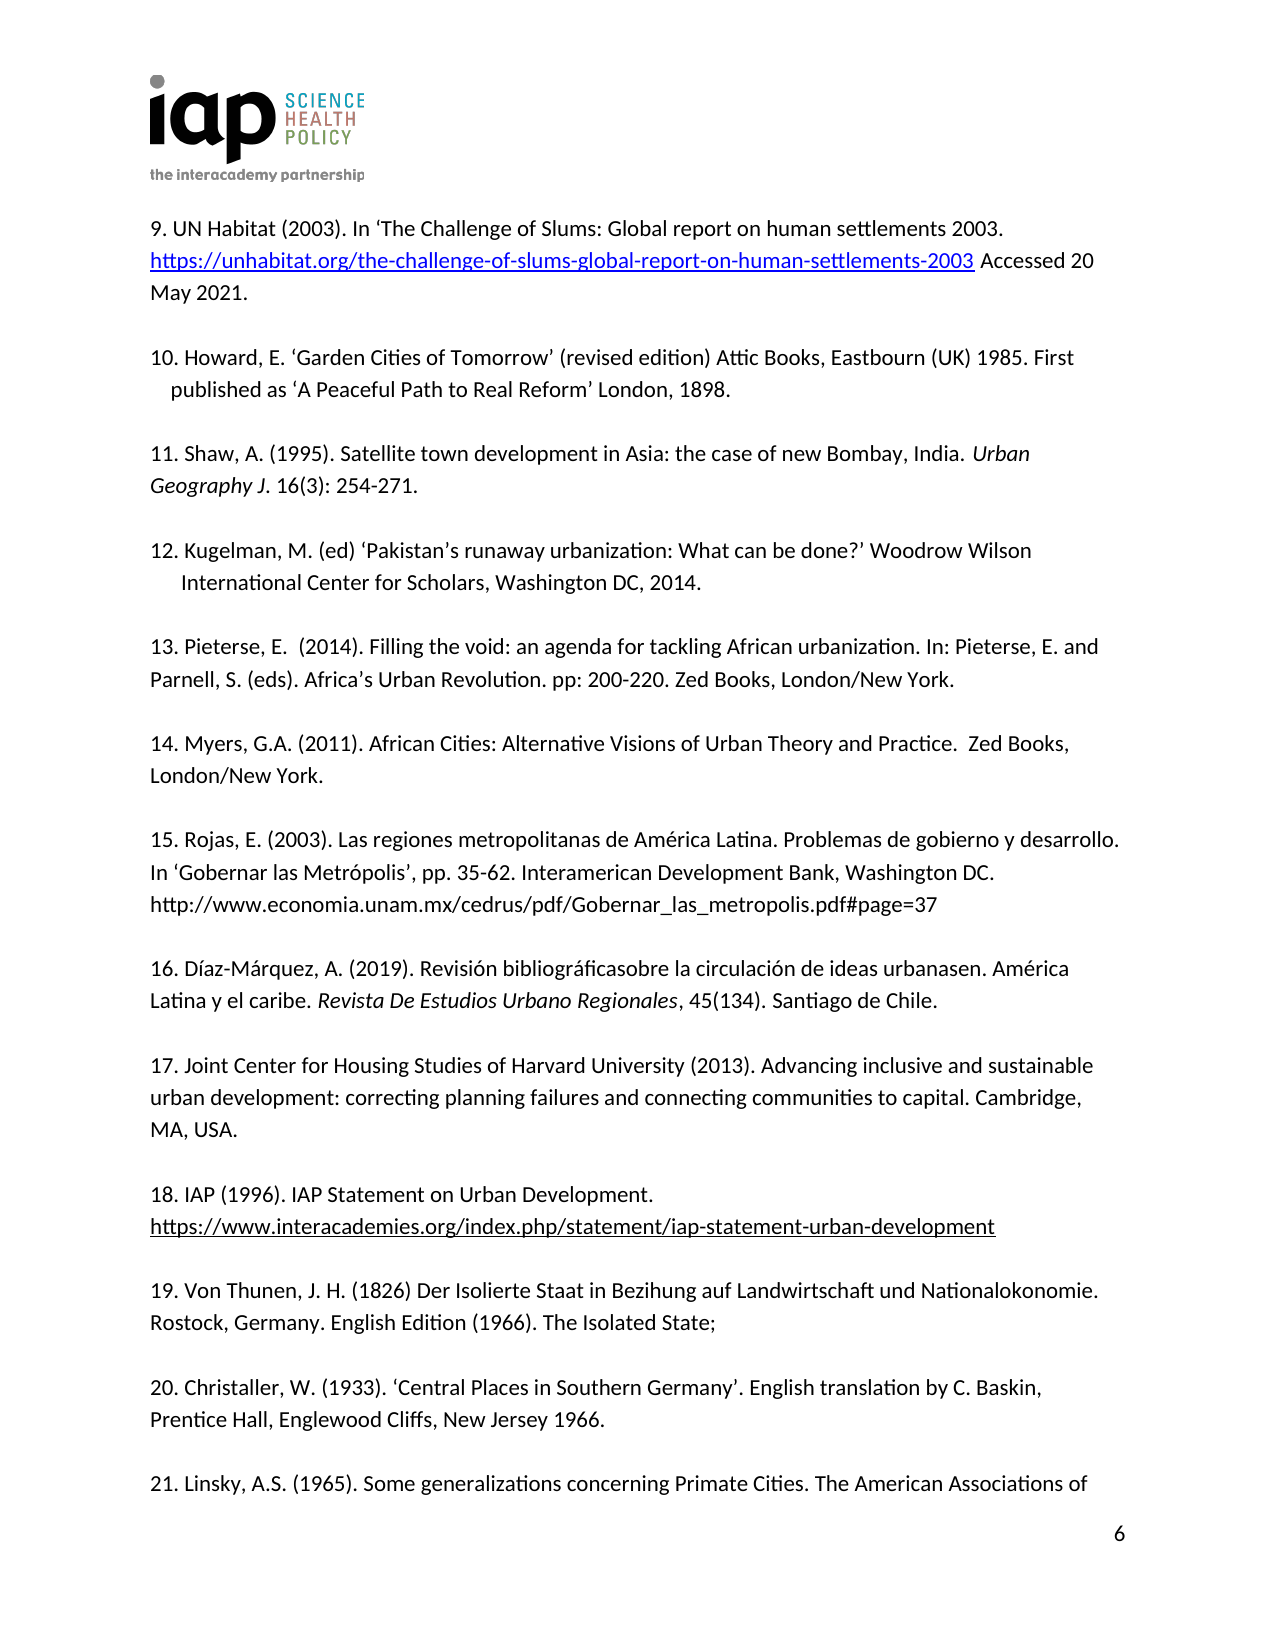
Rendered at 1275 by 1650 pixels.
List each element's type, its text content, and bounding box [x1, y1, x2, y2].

text 19. Von Thunen, J. H. (1826) Der Isolierte Staat in Bezihung auf Landwirtschaft und Nationalokonomie. [150, 1276, 1125, 1304]
text 15. Rojas, E. (2003). Las regiones metropolitanas de América Latina. Problemas de gobierno y desarrollo. In ‘Gobernar las Metrópolis’, pp. 35-62. Interamerican Development Bank, Washington DC. http://www.economia.unam.mx/cedrus/pdf/Gobernar_las_metropolis.pdf#page=37 [150, 826, 1125, 918]
text published as ‘A Peaceful Path to Real Reform’ London, 1898. [150, 375, 1125, 403]
text 10. Howard, E. ‘Garden Cities of Tomorrow’ (revised edition) Attic Books, Eastbourn (UK) 1985. First [150, 343, 1125, 371]
text 14. Myers, G.A. (2011). African Cities: Alternative Visions of Urban Theory and Practice. Zed Books, London/New York. [150, 729, 1125, 789]
text 21. Linsky, A.S. (1965). Some generalizations concerning Primate Cities. The American Associations of [150, 1469, 1125, 1497]
picture [150, 75, 364, 182]
text 17. Joint Center for Housing Studies of Harvard University (2013). Advancing inclusive and sustainable urban development: correcting planning failures and connecting communities to capital. Cambridge, MA, USA. [150, 1051, 1125, 1143]
text 20. Christaller, W. (1933). ‘Central Places in Southern Germany’. English translation by C. Baskin, [150, 1373, 1125, 1401]
text 13. Pieterse, E. (2014). Filling the void: an agenda for tackling African urbanization. In: Pieterse, E. and Parnell, S. (eds). Africa’s Urban Revolution. pp: 200-220. Zed Books, London/New York. [150, 632, 1125, 693]
text 9. UN Habitat (2003). In ‘The Challenge of Slums: Global report on human settlements 2003. https://unhabitat.org/the-challenge-of-slums-global-report-on-human-settlements-2003 Accessed 20 May 2021. [150, 214, 1125, 306]
text Prentice Hall, Englewood Cliffs, New Jersey 1966. [150, 1405, 1125, 1433]
text Rostock, Germany. English Edition (1966). The Isolated State; [150, 1308, 1125, 1336]
text 11. Shaw, A. (1995). Satellite town development in Asia: the case of new Bombay, India. Urban Geography J. 16(3): 254-271. [150, 439, 1125, 499]
text 18. IAP (1996). IAP Statement on Urban Development. https://www.interacademies.org/index.php/statement/iap-statement-urban-development [150, 1180, 1125, 1240]
text 12. Kugelman, M. (ed) ‘Pakistan’s runaway urbanization: What can be done?’ Woodrow Wilson [150, 536, 1125, 564]
text 16. Díaz-Márquez, A. (2019). Revisión bibliográficasobre la circulación de ideas urbanasen. América Latina y el caribe. Revista De Estudios Urbano Regionales, 45(134). Santiago de Chile. [150, 954, 1125, 1014]
text International Center for Scholars, Washington DC, 2014. [150, 568, 1125, 596]
